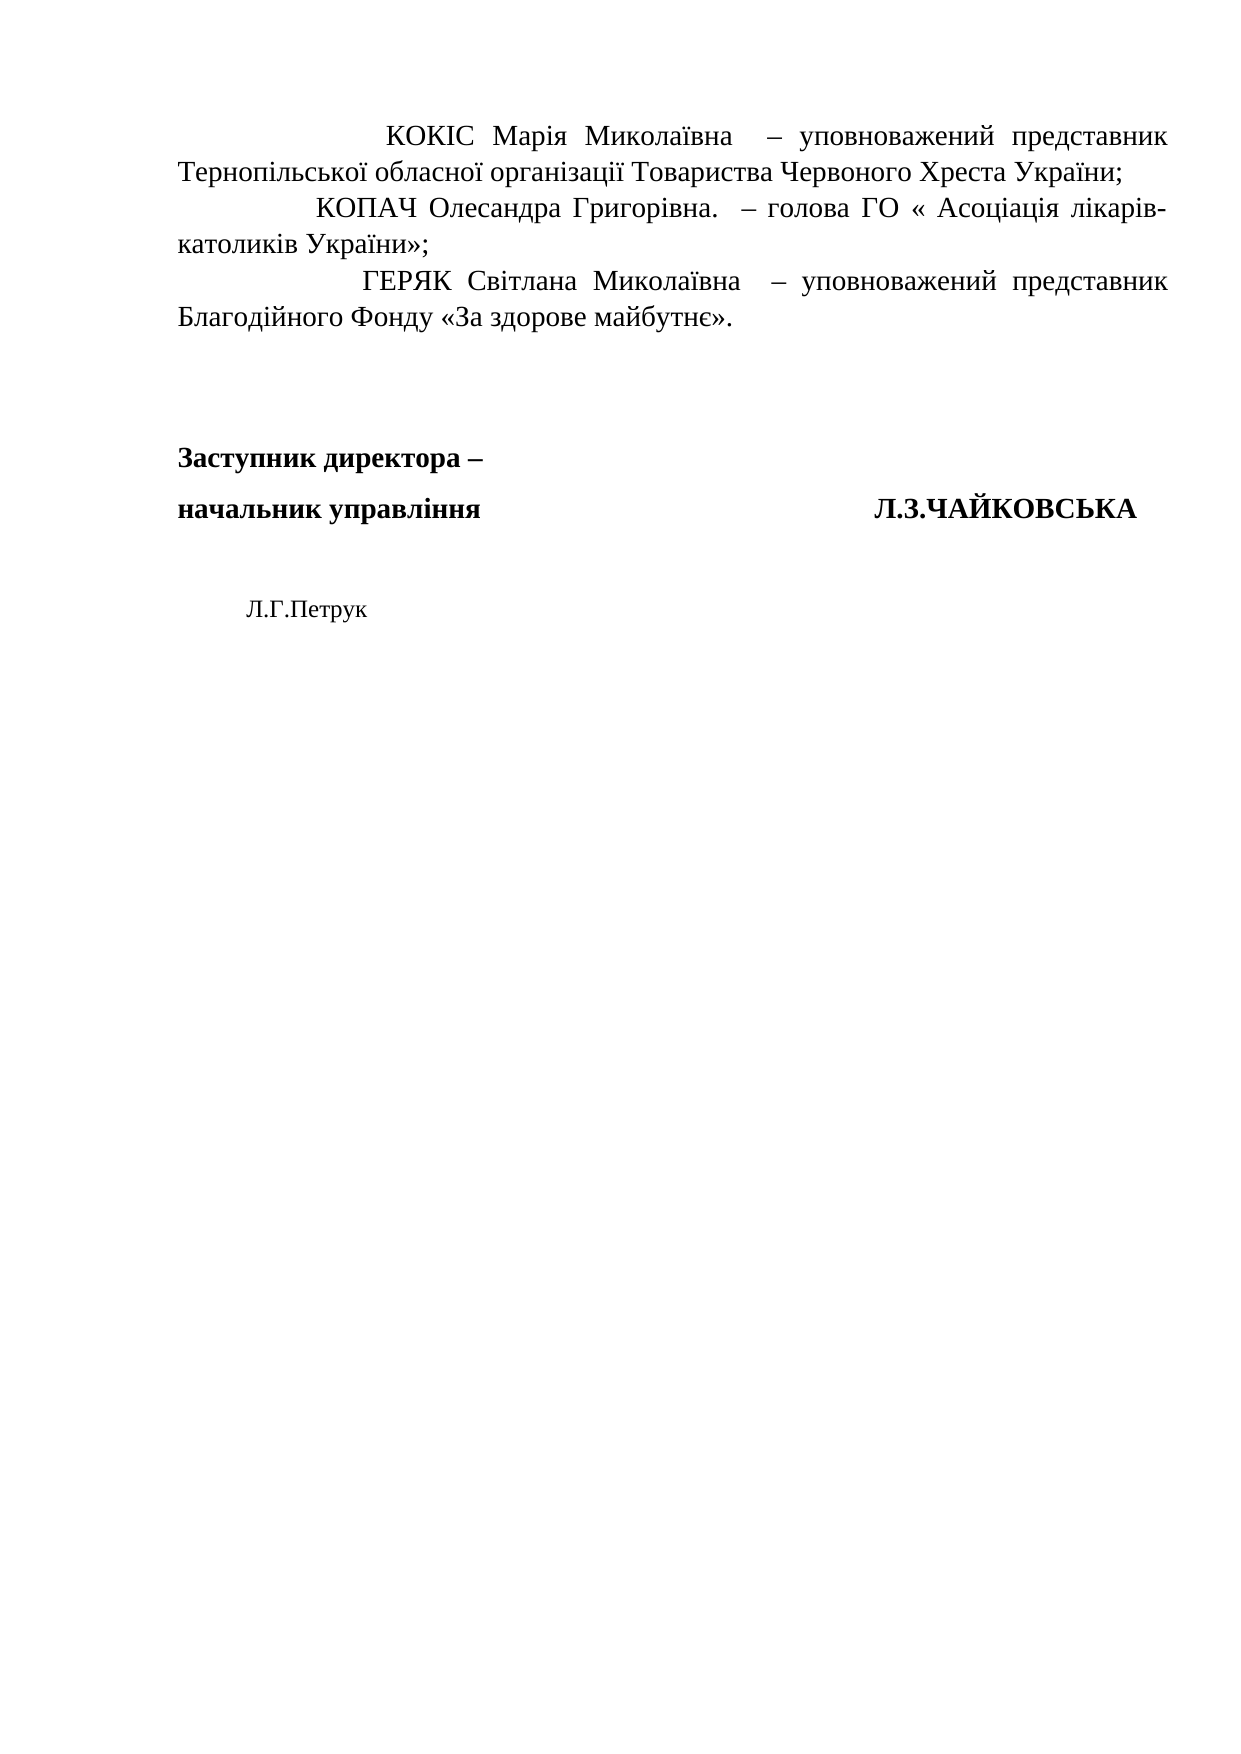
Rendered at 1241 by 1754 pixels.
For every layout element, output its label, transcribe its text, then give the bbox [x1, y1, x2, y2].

text начальник управління Л.З.ЧАЙКОВСЬКА [177, 491, 1169, 524]
text КОПАЧ Олесандра Григорівна. – голова ГО « Асоціація лікарів-католиків України»; [177, 190, 1169, 260]
text ГЕРЯК Світлана Миколаївна – уповноважений представник Благодійного Фонду «За здорове майбутнє». [177, 263, 1169, 332]
text Л.Г.Петрук [177, 594, 1169, 623]
text КОКІС Марія Миколаївна – уповноважений представник Тернопільської обласної організації Товариства Червоного Хреста України; [177, 118, 1169, 188]
text Заступник директора – [177, 441, 1169, 474]
